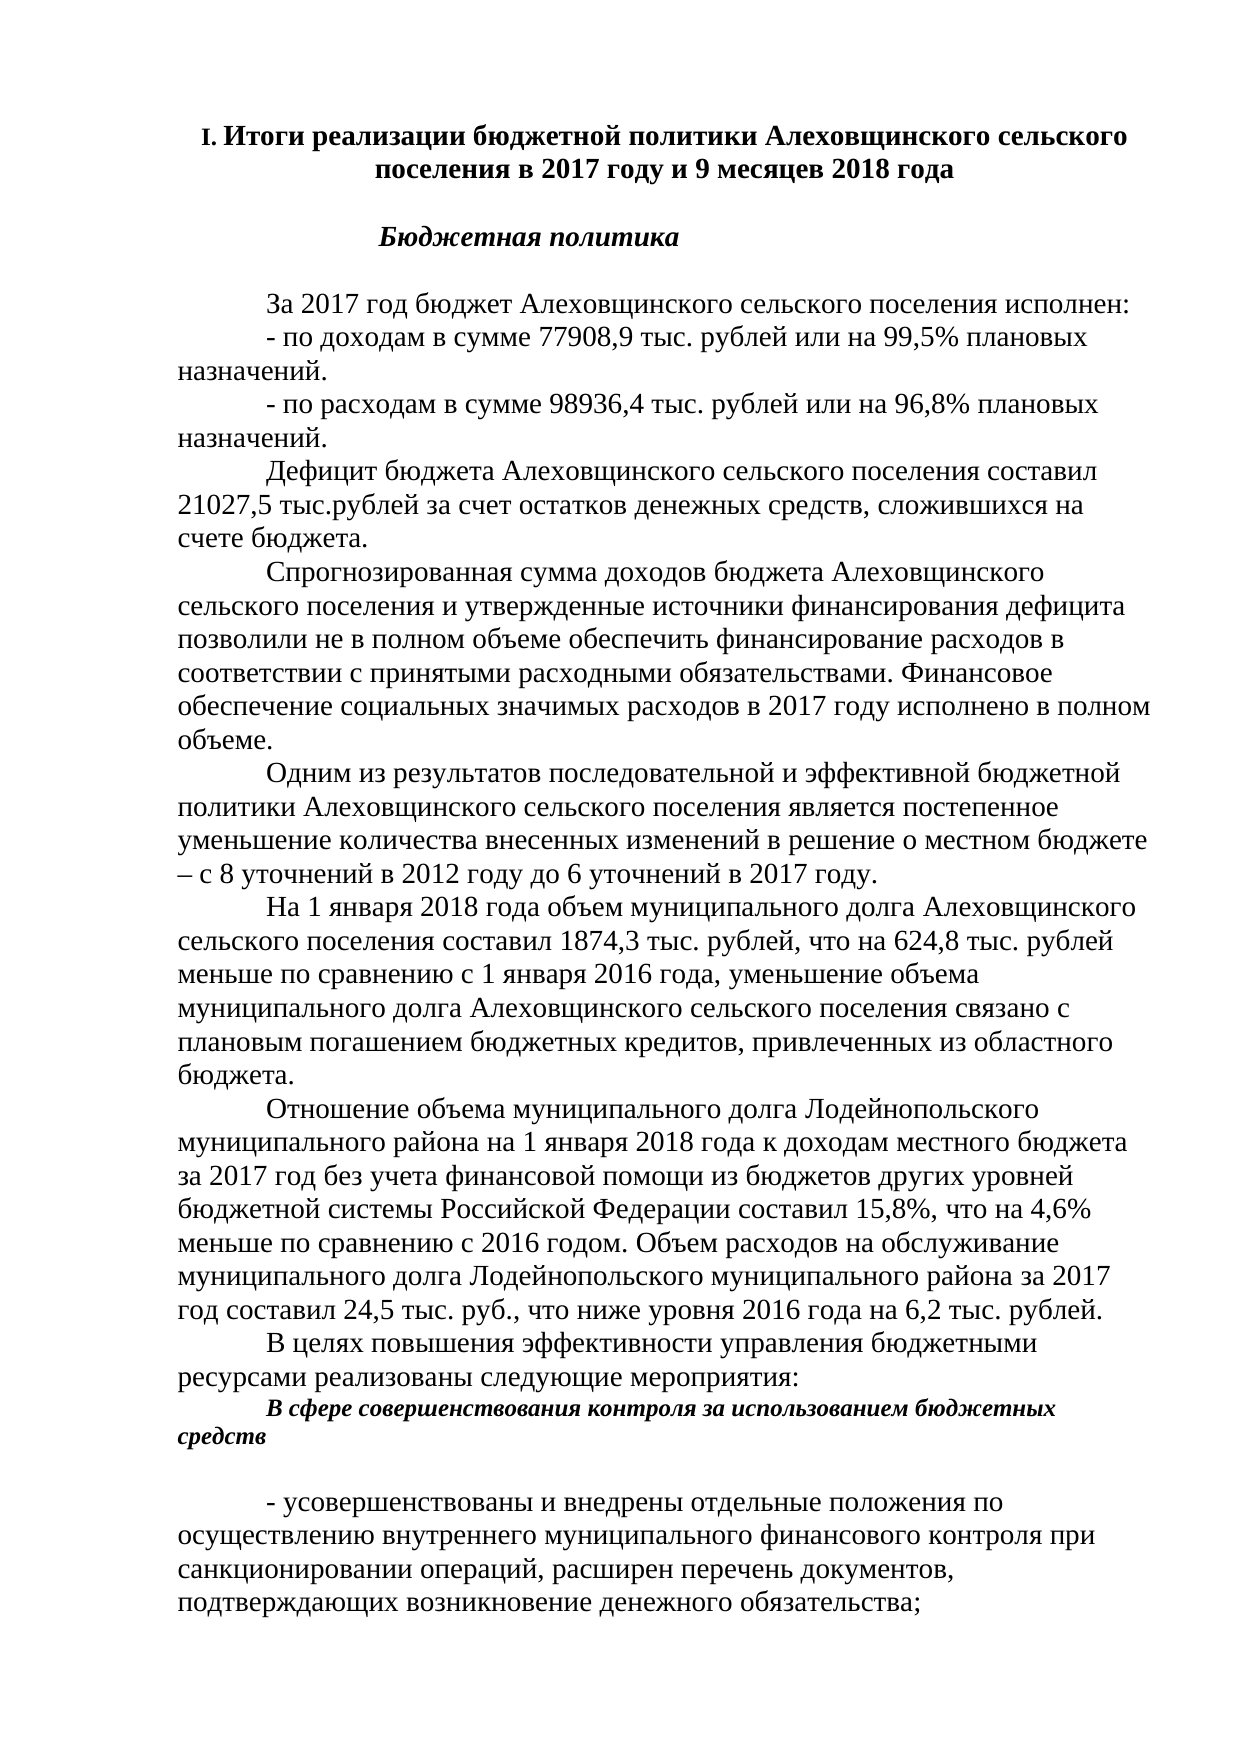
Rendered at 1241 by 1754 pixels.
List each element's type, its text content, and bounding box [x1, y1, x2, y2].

text Отношение объема муниципального долга Лодейнопольского муниципального района на 1 января 2018 года к доходам местного бюджета за 2017 год без учета финансовой помощи из бюджетов других уровней бюджетной системы Российской Федерации составил 15,8%, что на 4,6% меньше по сравнению с 2016 годом. Объем расходов на обслуживание муниципального долга Лодейнопольского муниципального района за 2017 год составил 24,5 тыс. руб., что ниже уровня 2016 года на 6,2 тыс. рублей. [177, 1091, 1152, 1326]
text - усовершенствованы и внедрены отдельные положения по осуществлению внутреннего муниципального финансового контроля при санкционировании операций, расширен перечень документов, подтверждающих возникновение денежного обязательства; [177, 1484, 1152, 1618]
text - по доходам в сумме 77908,9 тыс. рублей или на 99,5% плановых назначений. [177, 319, 1152, 386]
text В сфере совершенствования контроля за использованием бюджетных средств [177, 1393, 1152, 1450]
text I. Итоги реализации бюджетной политики Алеховщинского сельского поселения в 2017 году и 9 месяцев 2018 года [177, 118, 1152, 185]
text За 2017 год бюджет Алеховщинского сельского поселения исполнен: [177, 286, 1152, 319]
text Бюджетная политика [290, 219, 1152, 252]
text - по расходам в сумме 98936,4 тыс. рублей или на 96,8% плановых назначений. [177, 386, 1152, 453]
text Дефицит бюджета Алеховщинского сельского поселения составил 21027,5 тыс.рублей за счет остатков денежных средств, сложившихся на счете бюджета. [177, 453, 1152, 554]
text В целях повышения эффективности управления бюджетными ресурсами реализованы следующие мероприятия: [177, 1326, 1152, 1393]
text Спрогнозированная сумма доходов бюджета Алеховщинского сельского поселения и утвержденные источники финансирования дефицита позволили не в полном объеме обеспечить финансирование расходов в соответствии с принятыми расходными обязательствами. Финансовое обеспечение социальных значимых расходов в 2017 году исполнено в полном объеме. [177, 554, 1152, 755]
text На 1 января 2018 года объем муниципального долга Алеховщинского сельского поселения составил 1874,3 тыс. рублей, что на 624,8 тыс. рублей меньше по сравнению с 1 января 2016 года, уменьшение объема муниципального долга Алеховщинского сельского поселения связано с плановым погашением бюджетных кредитов, привлеченных из областного бюджета. [177, 889, 1152, 1091]
text Одним из результатов последовательной и эффективной бюджетной политики Алеховщинского сельского поселения является постепенное уменьшение количества внесенных изменений в решение о местном бюджете – с 8 уточнений в 2012 году до 6 уточнений в 2017 году. [177, 755, 1152, 889]
